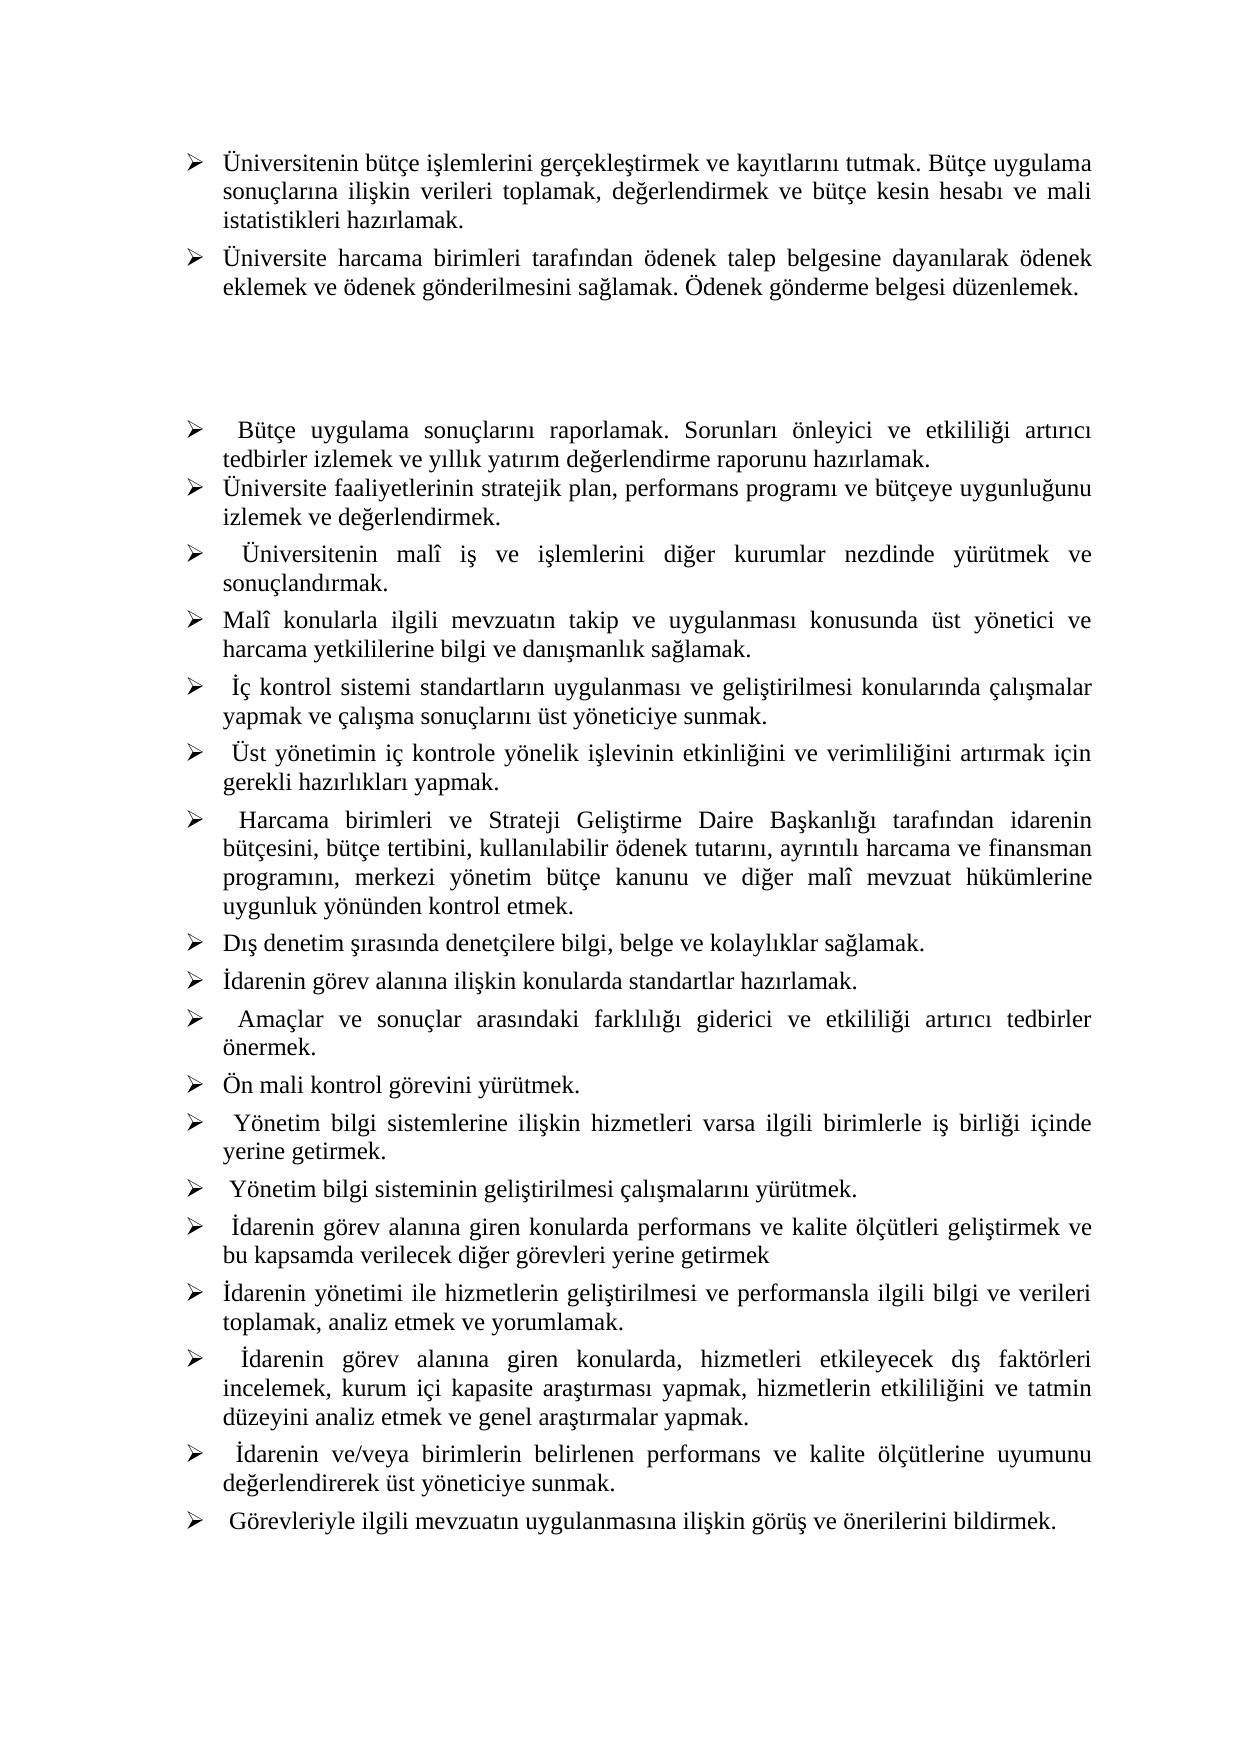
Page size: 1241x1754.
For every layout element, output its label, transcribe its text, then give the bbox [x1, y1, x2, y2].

list İdarenin ve/veya birimlerin belirlenen performans ve kalite ölçütlerine uyumunu değerlendirerek üst yöneticiye sunmak. [185, 1439, 1093, 1497]
list İdarenin görev alanına giren konularda performans ve kalite ölçütleri geliştirmek ve bu kapsamda verilecek diğer görevleri yerine getirmek [185, 1212, 1093, 1269]
list İç kontrol sistemi standartların uygulanması ve geliştirilmesi konularında çalışmalar yapmak ve çalışma sonuçlarını üst yöneticiye sunmak. [185, 672, 1093, 729]
list Yönetim bilgi sisteminin geliştirilmesi çalışmalarını yürütmek. [185, 1174, 1093, 1203]
list Malî konularla ilgili mevzuatın takip ve uygulanması konusunda üst yönetici ve harcama yetkililerine bilgi ve danışmanlık sağlamak. [185, 606, 1093, 663]
list İdarenin yönetimi ile hizmetlerin geliştirilmesi ve performansla ilgili bilgi ve verileri toplamak, analiz etmek ve yorumlamak. [185, 1278, 1093, 1336]
list Üst yönetimin iç kontrole yönelik işlevinin etkinliğini ve verimliliğini artırmak için gerekli hazırlıkları yapmak. [185, 738, 1093, 796]
list Ön mali kontrol görevini yürütmek. [185, 1070, 1093, 1099]
list İdarenin görev alanına ilişkin konularda standartlar hazırlamak. [185, 966, 1093, 995]
list Üniversite faaliyetlerinin stratejik plan, performans programı ve bütçeye uygunluğunu izlemek ve değerlendirmek. [185, 473, 1093, 530]
list Yönetim bilgi sistemlerine ilişkin hizmetleri varsa ilgili birimlerle iş birliği içinde yerine getirmek. [185, 1108, 1093, 1165]
list Üniversitenin malî iş ve işlemlerini diğer kurumlar nezdinde yürütmek ve sonuçlandırmak. [185, 539, 1093, 597]
list Harcama birimleri ve Strateji Geliştirme Daire Başkanlığı tarafından idarenin bütçesini, bütçe tertibini, kullanılabilir ödenek tutarını, ayrıntılı harcama ve finansman programını, merkezi yönetim bütçe kanunu ve diğer malî mevzuat hükümlerine uygunluk yönünden kontrol etmek. [185, 805, 1093, 920]
list Üniversitenin bütçe işlemlerini gerçekleştirmek ve kayıtlarını tutmak. Bütçe uygulama sonuçlarına ilişkin verileri toplamak, değerlendirmek ve bütçe kesin hesabı ve mali istatistikleri hazırlamak. [185, 148, 1093, 234]
list Üniversite harcama birimleri tarafından ödenek talep belgesine dayanılarak ödenek eklemek ve ödenek gönderilmesini sağlamak. Ödenek gönderme belgesi düzenlemek. [185, 243, 1093, 300]
list İdarenin görev alanına giren konularda, hizmetleri etkileyecek dış faktörleri incelemek, kurum içi kapasite araştırması yapmak, hizmetlerin etkililiğini ve tatmin düzeyini analiz etmek ve genel araştırmalar yapmak. [185, 1344, 1093, 1431]
list Görevleriyle ilgili mevzuatın uygulanmasına ilişkin görüş ve önerilerini bildirmek. [185, 1506, 1093, 1534]
list Amaçlar ve sonuçlar arasındaki farklılığı giderici ve etkililiği artırıcı tedbirler önermek. [185, 1004, 1093, 1061]
list Dış denetim şırasında denetçilere bilgi, belge ve kolaylıklar sağlamak. [185, 928, 1093, 957]
list Bütçe uygulama sonuçlarını raporlamak. Sorunları önleyici ve etkililiği artırıcı tedbirler izlemek ve yıllık yatırım değerlendirme raporunu hazırlamak. [185, 415, 1093, 473]
